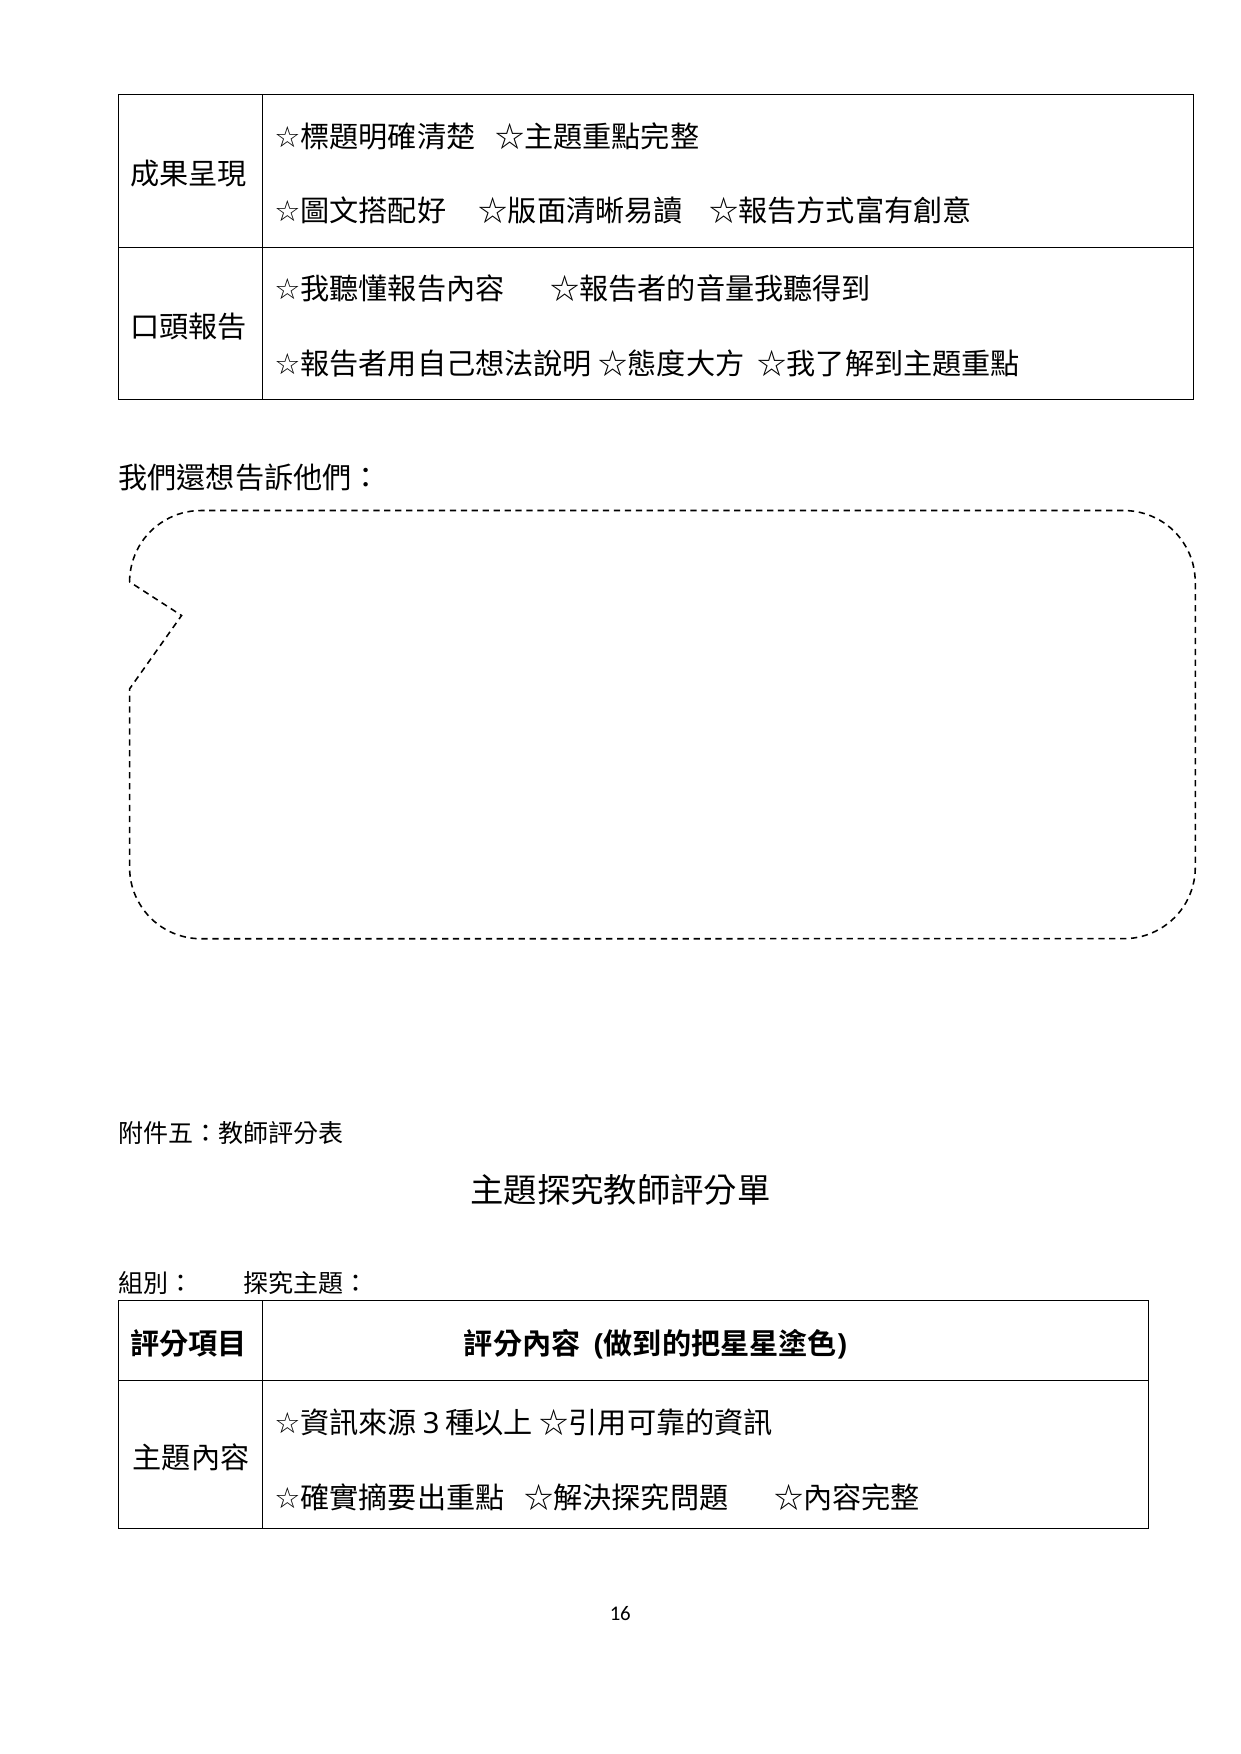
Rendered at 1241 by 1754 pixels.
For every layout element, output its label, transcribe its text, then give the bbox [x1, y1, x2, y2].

text 組別： 探究主題： [118, 1263, 1122, 1300]
table_cell ☆標題明確清楚 ☆主題重點完整 ☆圖文搭配好 ☆版面清晰易讀 ☆報告方式富有創意 [263, 95, 1193, 247]
table_header 評分內容 (做到的把星星塗色) [263, 1301, 1148, 1380]
table_cell 主題內容 [119, 1381, 262, 1528]
table_cell 成果呈現 [119, 95, 262, 247]
table_cell ☆資訊來源3種以上 ☆引用可靠的資訊 ☆確實摘要出重點 ☆解決探究問題 ☆內容完整 [263, 1381, 1148, 1528]
text 主題探究教師評分單 [118, 1150, 1122, 1225]
table_cell 口頭報告 [119, 248, 262, 399]
table_header 評分項目 [119, 1301, 262, 1380]
text 附件五：教師評分表 [118, 1113, 1122, 1150]
table_cell ☆我聽懂報告內容 ☆報告者的音量我聽得到 ☆報告者用自己想法說明 ☆態度大方 ☆我了解到主題重點 [263, 248, 1193, 399]
text 我們還想告訴他們： [118, 438, 1122, 513]
